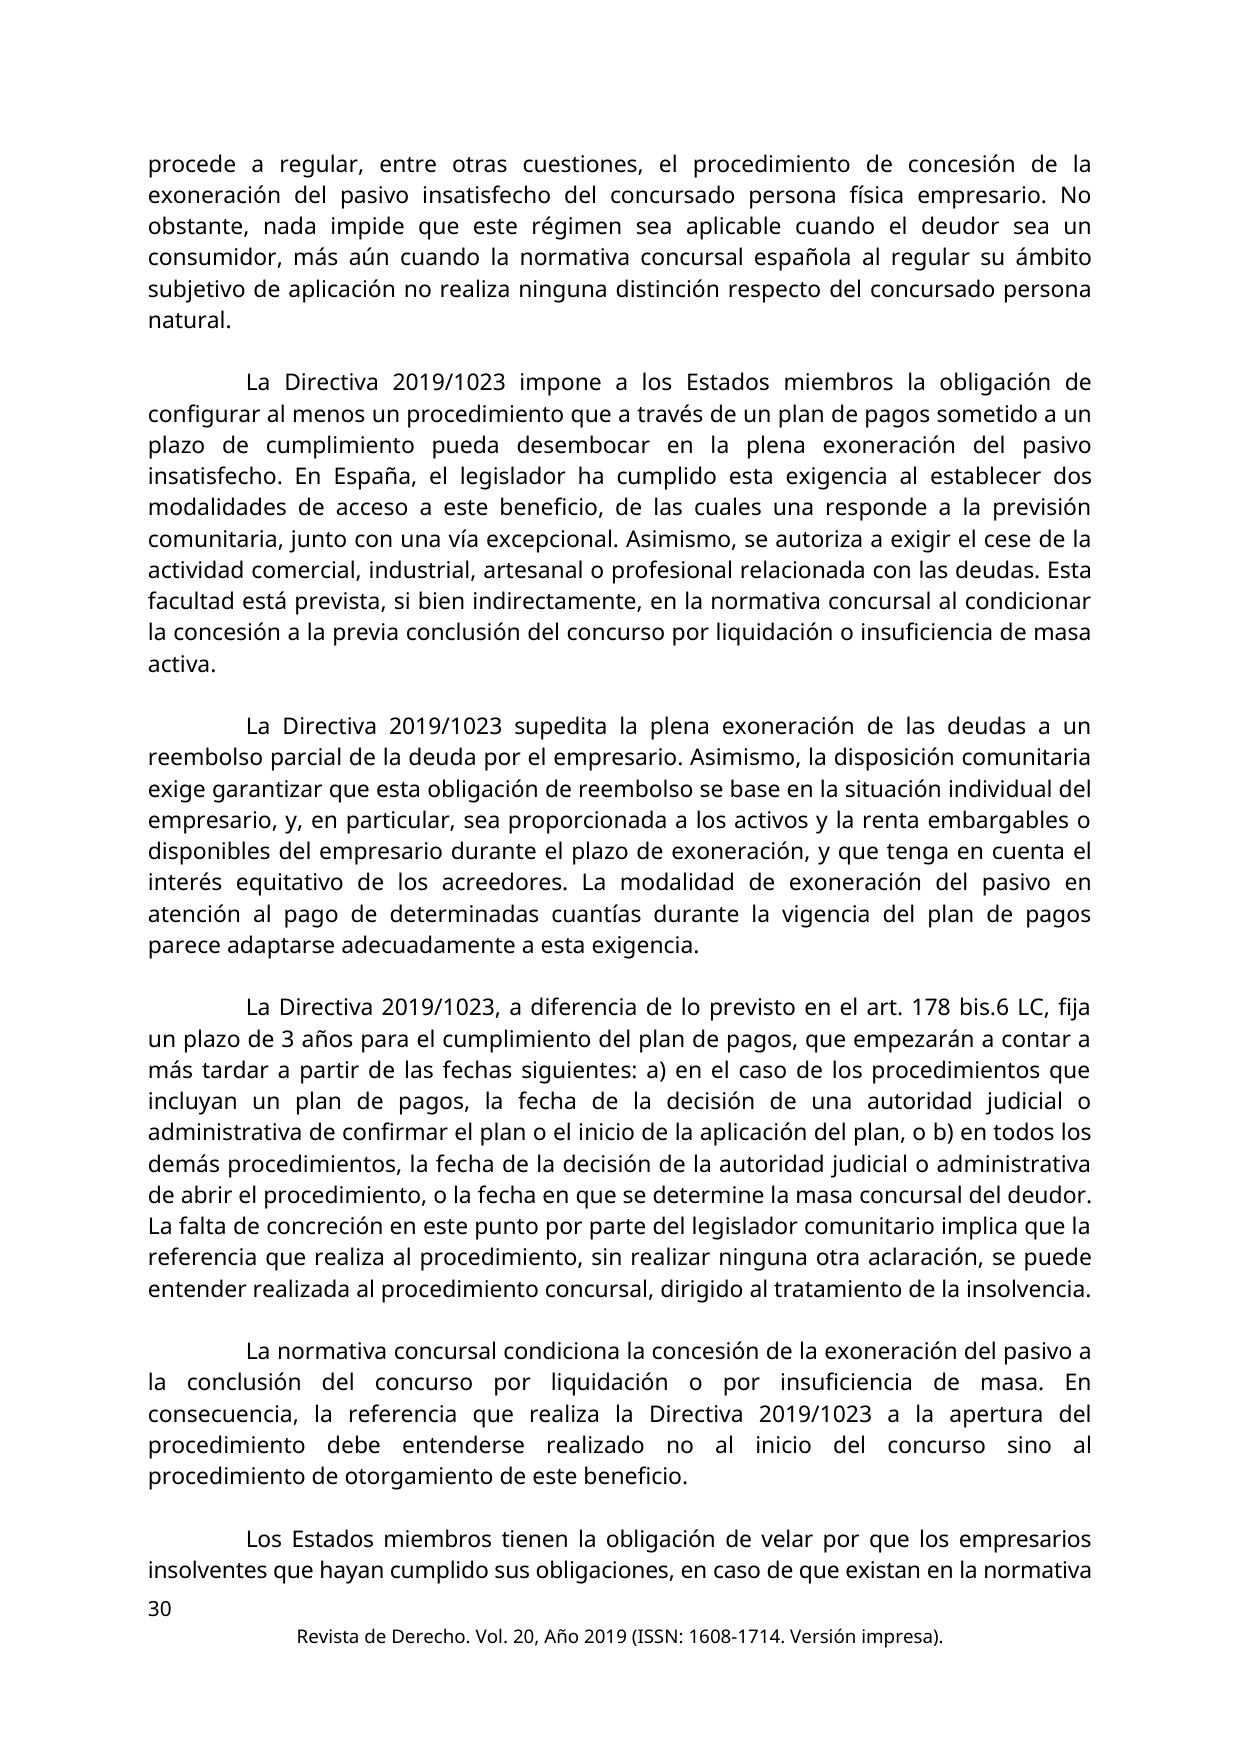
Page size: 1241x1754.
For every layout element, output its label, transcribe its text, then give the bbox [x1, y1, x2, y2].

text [148, 1523, 1093, 1585]
text La Directiva 2019/1023 supedita la plena exoneración de las deudas a un reembolso parcial de la deuda por el empresario. Asimismo, la disposición comunitaria exige garantizar que esta obligación de reembolso se base en la situación individual del empresario, y, en particular, sea proporcionada a los activos y la renta embargables o disponibles del empresario durante el plazo de exoneración, y que tenga en cuenta el interés equitativo de los acreedores. La modalidad de exoneración del pasivo en atención al pago de determinadas cuantías durante la vigencia del plan de pagos parece adaptarse adecuadamente a esta exigencia. [148, 710, 1093, 960]
text La Directiva 2019/1023 impone a los Estados miembros la obligación de configurar al menos un procedimiento que a través de un plan de pagos sometido a un plazo de cumplimiento pueda desembocar en la plena exoneración del pasivo insatisfecho. En España, el legislador ha cumplido esta exigencia al establecer dos modalidades de acceso a este beneficio, de las cuales una responde a la previsión comunitaria, junto con una vía excepcional. Asimismo, se autoriza a exigir el cese de la actividad comercial, industrial, artesanal o profesional relacionada con las deudas. Esta facultad está prevista, si bien indirectamente, en la normativa concursal al condicionar la concesión a la previa conclusión del concurso por liquidación o insuficiencia de masa activa. [148, 366, 1093, 679]
text La normativa concursal condiciona la concesión de la exoneración del pasivo a la conclusión del concurso por liquidación o por insuficiencia de masa. En consecuencia, la referencia que realiza la Directiva 2019/1023 a la apertura del procedimiento debe entenderse realizado no al inicio del concurso sino al procedimiento de otorgamiento de este beneficio. [148, 1335, 1093, 1491]
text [148, 148, 1093, 335]
text La Directiva 2019/1023, a diferencia de lo previsto en el art. 178 bis.6 LC, fija un plazo de 3 años para el cumplimiento del plan de pagos, que empezarán a contar a más tardar a partir de las fechas siguientes: a) en el caso de los procedimientos que incluyan un plan de pagos, la fecha de la decisión de una autoridad judicial o administrativa de confirmar el plan o el inicio de la aplicación del plan, o b) en todos los demás procedimientos, la fecha de la decisión de la autoridad judicial o administrativa de abrir el procedimiento, o la fecha en que se determine la masa concursal del deudor. La falta de concreción en este punto por parte del legislador comunitario implica que la referencia que realiza al procedimiento, sin realizar ninguna otra aclaración, se puede entender realizada al procedimiento concursal, dirigido al tratamiento de la insolvencia. [148, 991, 1093, 1304]
